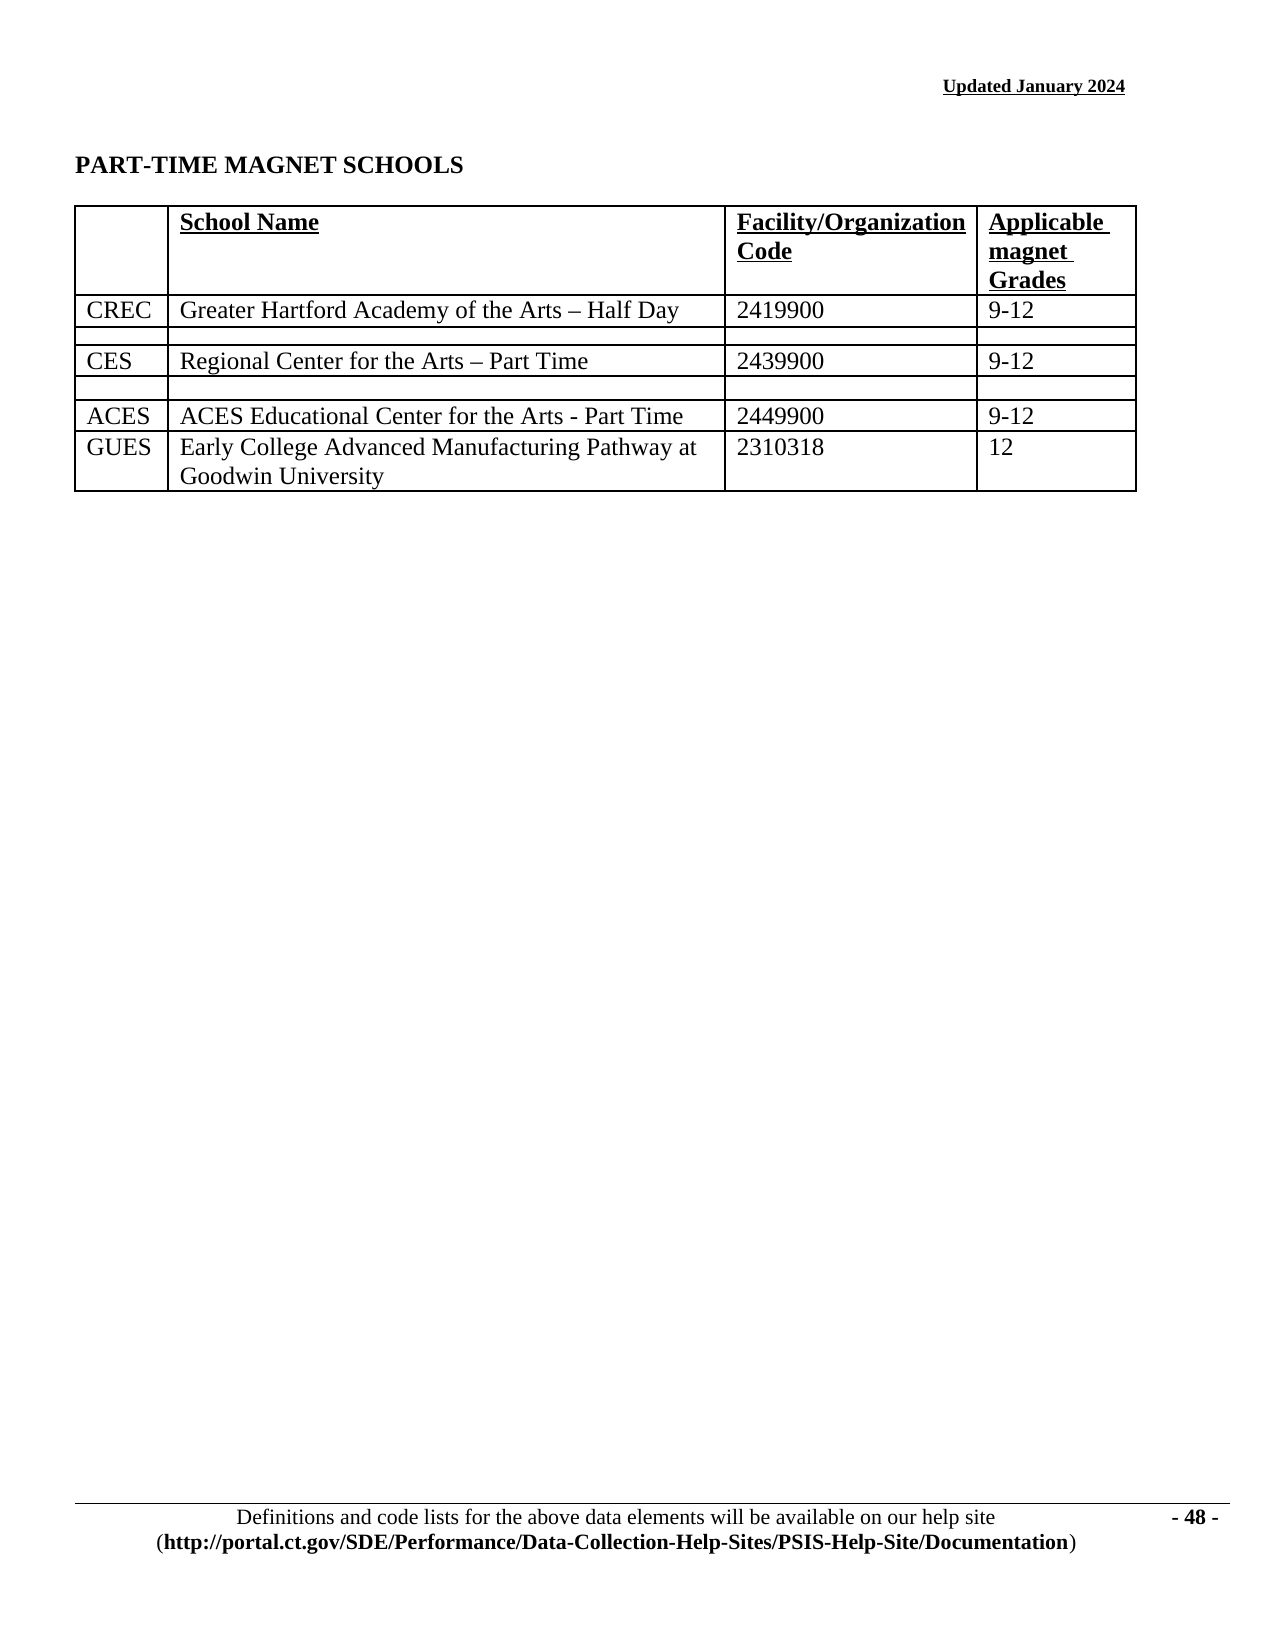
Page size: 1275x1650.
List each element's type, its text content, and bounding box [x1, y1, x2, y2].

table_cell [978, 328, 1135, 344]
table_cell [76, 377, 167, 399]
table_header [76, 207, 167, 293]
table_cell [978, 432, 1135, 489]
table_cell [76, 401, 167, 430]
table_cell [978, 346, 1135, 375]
text PART-TIME MAGNET SCHOOLS [75, 150, 1125, 179]
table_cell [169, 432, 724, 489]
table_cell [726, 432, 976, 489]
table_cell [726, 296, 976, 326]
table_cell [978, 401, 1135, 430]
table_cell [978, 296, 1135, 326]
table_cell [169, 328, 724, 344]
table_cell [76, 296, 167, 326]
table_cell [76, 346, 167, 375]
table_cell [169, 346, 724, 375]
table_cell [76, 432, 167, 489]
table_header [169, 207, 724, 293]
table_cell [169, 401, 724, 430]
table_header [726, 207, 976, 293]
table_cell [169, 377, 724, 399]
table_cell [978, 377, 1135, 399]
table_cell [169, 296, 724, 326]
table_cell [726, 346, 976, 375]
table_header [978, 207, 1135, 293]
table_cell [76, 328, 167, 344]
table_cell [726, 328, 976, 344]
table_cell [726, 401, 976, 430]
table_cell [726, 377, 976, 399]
